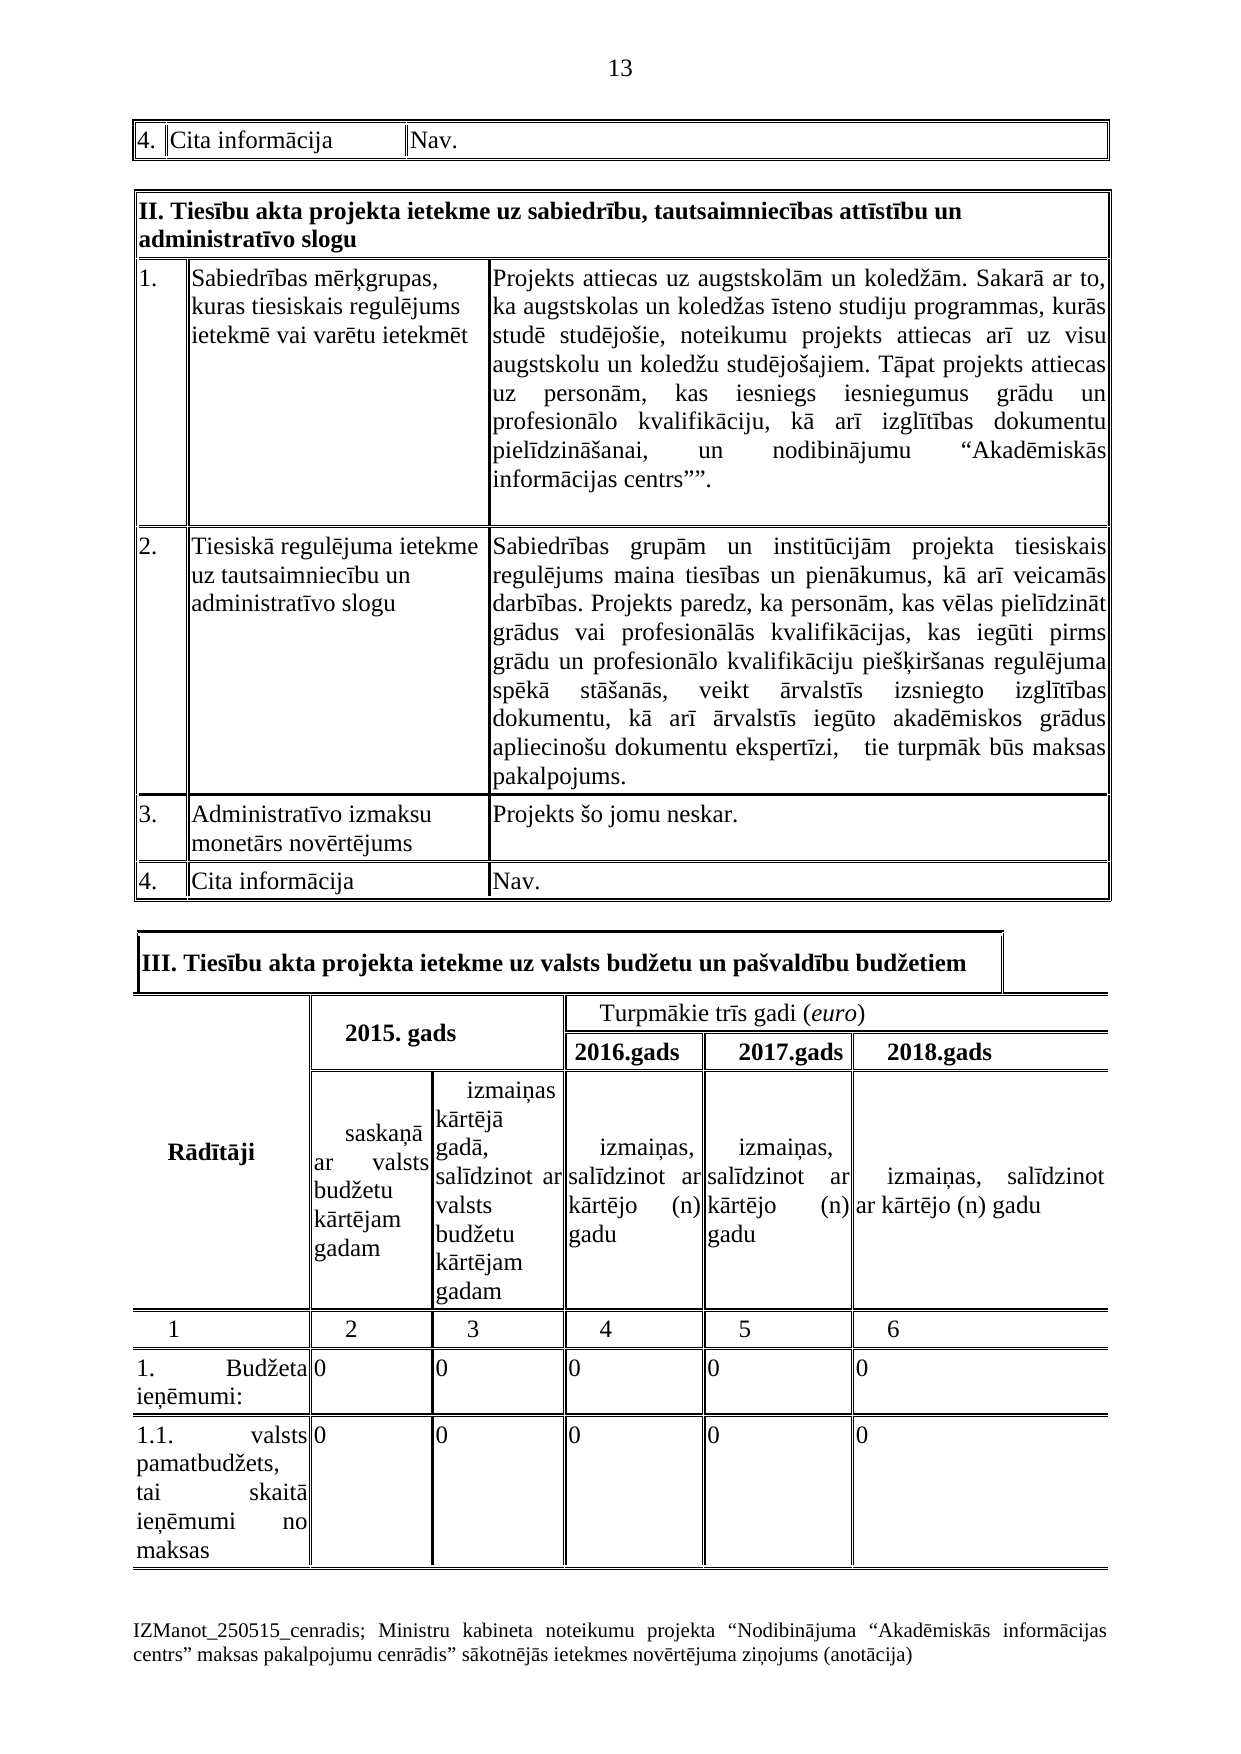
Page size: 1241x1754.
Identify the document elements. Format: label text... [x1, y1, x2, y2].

table_cell Cita informācija [166, 123, 407, 157]
table_cell 3. [135, 793, 186, 860]
table_cell 4. [135, 860, 188, 898]
table_cell Tiesiskā regulējuma ietekme uz tautsaimniecību un administratīvo slogu [190, 528, 488, 793]
table_cell 2016.gads [567, 1034, 702, 1069]
table_cell 5 [706, 1312, 851, 1346]
table_cell Rādītāji [133, 996, 309, 1308]
table_cell Cita informācija [188, 863, 489, 898]
table_cell 3 [434, 1312, 563, 1346]
table_cell 0 [567, 1350, 702, 1413]
table_cell 6 [854, 1312, 1107, 1346]
table_cell 0 [311, 1417, 432, 1567]
table_header II. Tiesību akta projekta ietekme uz sabiedrību, tautsaimniecības attīstību un administratīvo slogu [137, 193, 1108, 256]
table_cell Administratīvo izmaksu monetārs novērtējums [190, 796, 488, 860]
table_cell 0 [706, 1350, 851, 1413]
table_cell 4. [136, 123, 166, 157]
table_cell 2018.gads [854, 1034, 1107, 1069]
table_cell Turpmākie trīs gadi (euro) [567, 996, 1107, 1030]
table_cell 0 [704, 1417, 852, 1567]
table_cell 1 [133, 1312, 309, 1346]
table_cell 4 [567, 1312, 702, 1346]
table_cell saskaņā ar valsts budžetu kārtējam gadam [312, 1072, 431, 1308]
table_cell Sabiedrības mērķgrupas, kuras tiesiskais regulējums ietekmē vai varētu ietekmēt [190, 260, 488, 524]
table_cell 0 [853, 1417, 1107, 1567]
table_cell 2 [312, 1312, 431, 1346]
table_cell 0 [854, 1350, 1107, 1413]
table_cell Nav. [407, 123, 1107, 157]
table_cell izmaiņas, salīdzinot ar kārtējo (n) gadu [706, 1072, 851, 1308]
table_cell 0 [432, 1413, 565, 1567]
table_cell Projekts šo jomu neskar. [491, 793, 1110, 860]
table_cell 1. Budžeta ieņēmumi: [133, 1350, 309, 1413]
table_cell 0 [434, 1350, 563, 1413]
table_cell izmaiņas, salīdzinot ar kārtējo (n) gadu [567, 1072, 702, 1308]
table_cell 2015. gads [312, 996, 563, 1069]
table_cell Nav. [489, 860, 1110, 898]
table_cell 2. [137, 525, 186, 793]
table_cell 2017.gads [706, 1034, 851, 1069]
table_cell 0 [312, 1350, 431, 1413]
table_cell izmaiņas kārtējā gadā, salīdzinot ar valsts budžetu kārtējam gadam [434, 1072, 563, 1308]
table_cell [133, 1417, 311, 1567]
table_cell izmaiņas, salīdzinot ar kārtējo (n) gadu [854, 1072, 1107, 1308]
table_cell 1. [137, 256, 188, 524]
table_cell Sabiedrības grupām un institūcijām projekta tiesiskais regulējums maina tiesības un pienākumus, kā arī veicamās darbības. Projekts paredz, ka personām, kas vēlas pielīdzināt grādus vai profesionālās kvalifikācijas, kas iegūti pirms grādu un profesionālo kvalifikāciju piešķiršanas regulējuma spēkā stāšanās, veikt ārvalstīs izsniegto izglītības dokumentu, kā arī ārvalstīs iegūto akadēmiskos grādus apliecinošu dokumentu ekspertīzi, tie turpmāk būs maksas pakalpojums. [491, 525, 1109, 793]
table_cell Projekts attiecas uz augstskolām un koledžām. Sakarā ar to, ka augstskolas un koledžas īsteno studiju programmas, kurās studē studējošie, noteikumu projekts attiecas arī uz visu augstskolu un koledžu studējošajiem. Tāpat projekts attiecas uz personām, kas iesniegs iesniegumus grādu un profesionālo kvalifikāciju, kā arī izglītības dokumentu pielīdzināšanai, un nodibinājumu “Akadēmiskās informācijas centrs””. [489, 256, 1109, 524]
table_header III. Tiesību akta projekta ietekme uz valsts budžetu un pašvaldību budžetiem [138, 933, 1002, 992]
table_cell 0 [565, 1413, 704, 1567]
